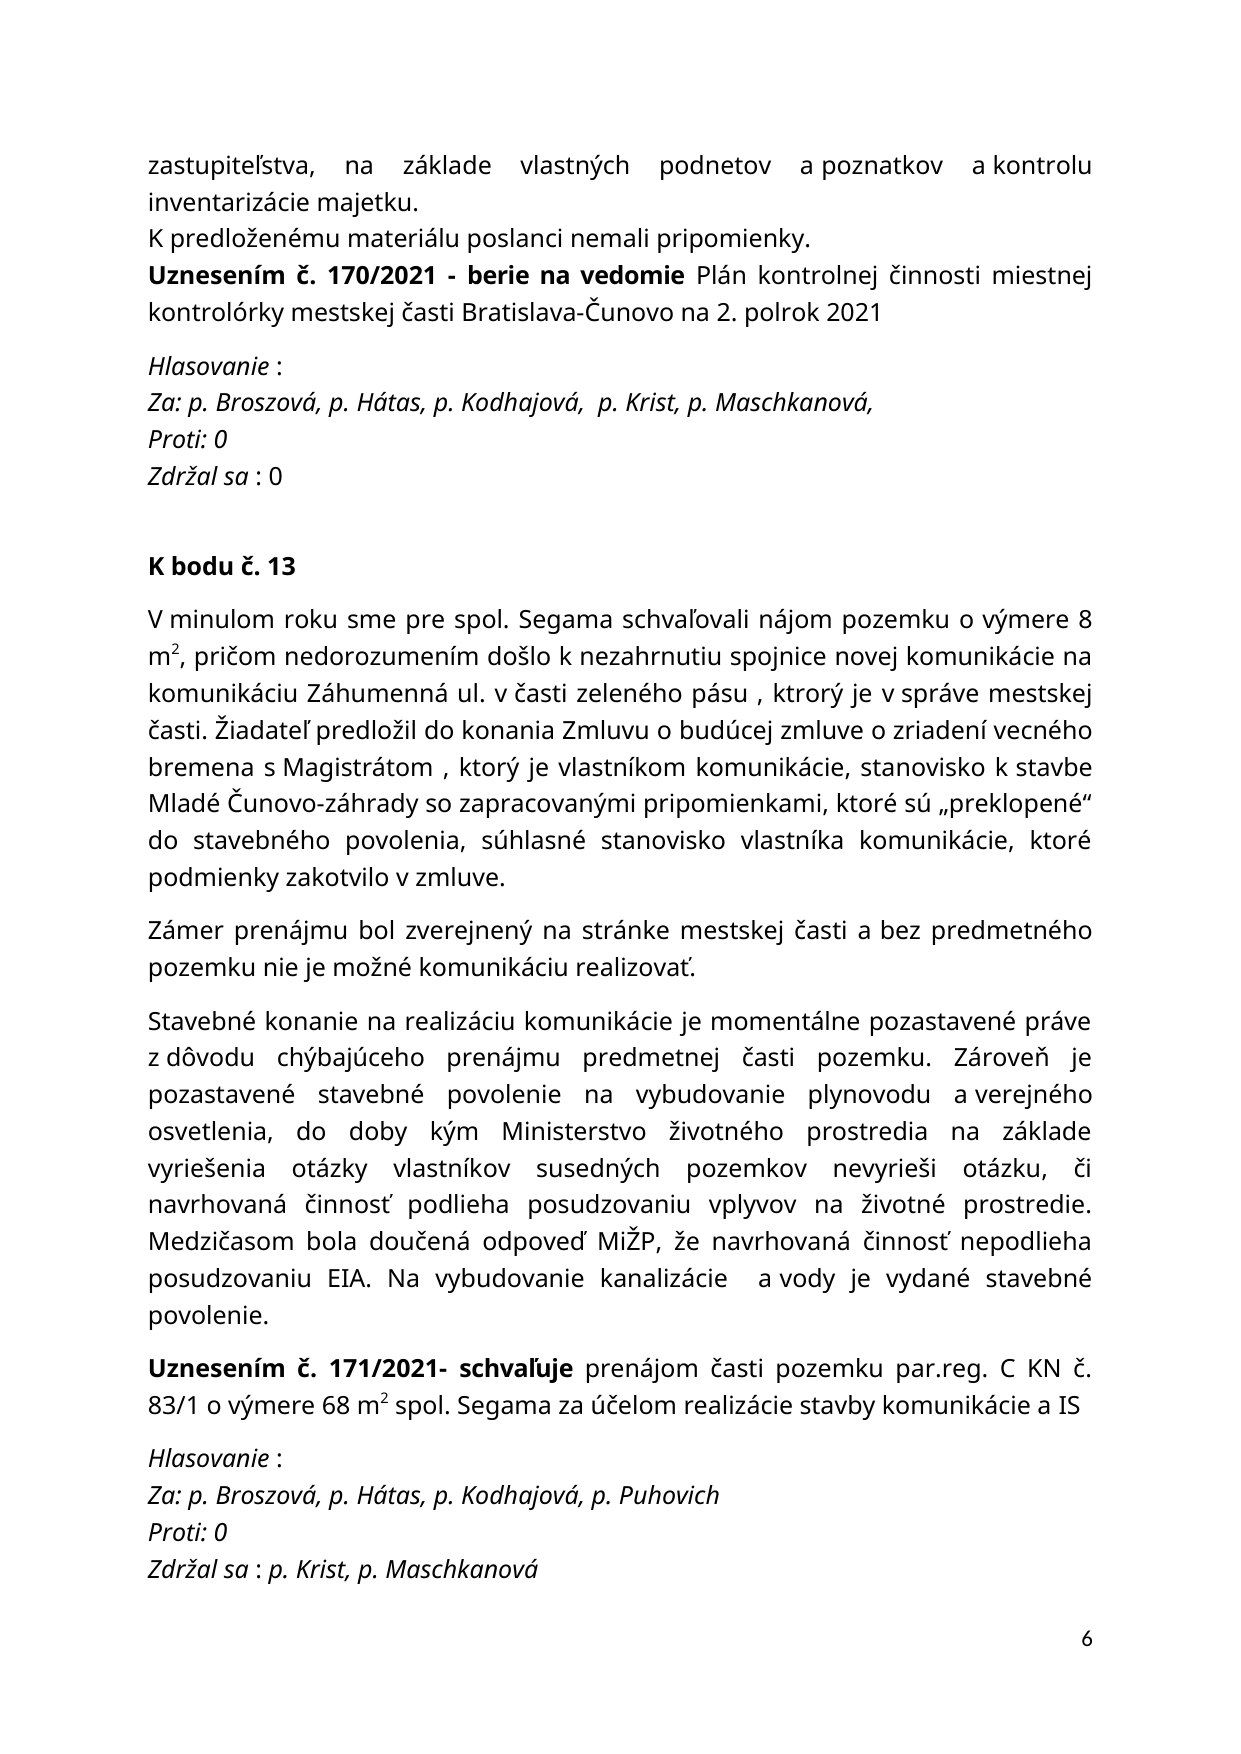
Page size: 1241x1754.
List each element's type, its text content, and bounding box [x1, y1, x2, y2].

text Hlasovanie : [148, 348, 1093, 382]
text Hlasovanie : [148, 1441, 1093, 1475]
text Zdržal sa : 0 [148, 458, 1093, 492]
text V minulom roku sme pre spol. Segama schvaľovali nájom pozemku o výmere 8 m2, pričom nedorozumením došlo k nezahrnutiu spojnice novej komunikácie na komunikáciu Záhumenná ul. v časti zeleného pásu , ktrorý je v správe mestskej časti. Žiadateľ predložil do konania Zmluvu o budúcej zmluve o zriadení vecného bremena s Magistrátom , ktorý je vlastníkom komunikácie, stanovisko k stavbe Mladé Čunovo-záhrady so zapracovanými pripomienkami, ktoré sú „preklopené“ do stavebného povolenia, súhlasné stanovisko vlastníka komunikácie, ktoré podmienky zakotvilo v zmluve. [148, 602, 1093, 893]
text Zámer prenájmu bol zverejnený na stránke mestskej časti a bez predmetného pozemku nie je možné komunikáciu realizovať. [148, 913, 1093, 984]
text Za: p. Broszová, p. Hátas, p. Kodhajová, p. Puhovich [148, 1478, 1093, 1512]
text Za: p. Broszová, p. Hátas, p. Kodhajová, p. Krist, p. Maschkanová, [148, 385, 1093, 419]
text K predloženému materiálu poslanci nemali pripomienky. [148, 221, 1093, 255]
text Zdržal sa : p. Krist, p. Maschkanová [148, 1551, 1093, 1585]
text Stavebné konanie na realizáciu komunikácie je momentálne pozastavené práve z dôvodu chýbajúceho prenájmu predmetnej časti pozemku. Zároveň je pozastavené stavebné povolenie na vybudovanie plynovodu a verejného osvetlenia, do doby kým Ministerstvo životného prostredia na základe vyriešenia otázky vlastníkov susedných pozemkov nevyrieši otázku, či navrhovaná činnosť podlieha posudzovaniu vplyvov na životné prostredie. Medzičasom bola doučená odpoveď MiŽP, že navrhovaná činnosť nepodlieha posudzovaniu EIA. Na vybudovanie kanalizácie a vody je vydané stavebné povolenie. [148, 1003, 1093, 1331]
text Proti: 0 [148, 422, 1093, 456]
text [148, 148, 1093, 218]
text Uznesením č. 170/2021 - berie na vedomie Plán kontrolnej činnosti miestnej kontrolórky mestskej časti Bratislava-Čunovo na 2. polrok 2021 [148, 258, 1093, 329]
text K bodu č. 13 [148, 549, 1093, 583]
text Uznesením č. 171/2021- schvaľuje prenájom časti pozemku par.reg. C KN č. 83/1 o výmere 68 m2 spol. Segama za účelom realizácie stavby komunikácie a IS [148, 1351, 1093, 1422]
text Proti: 0 [148, 1514, 1093, 1548]
